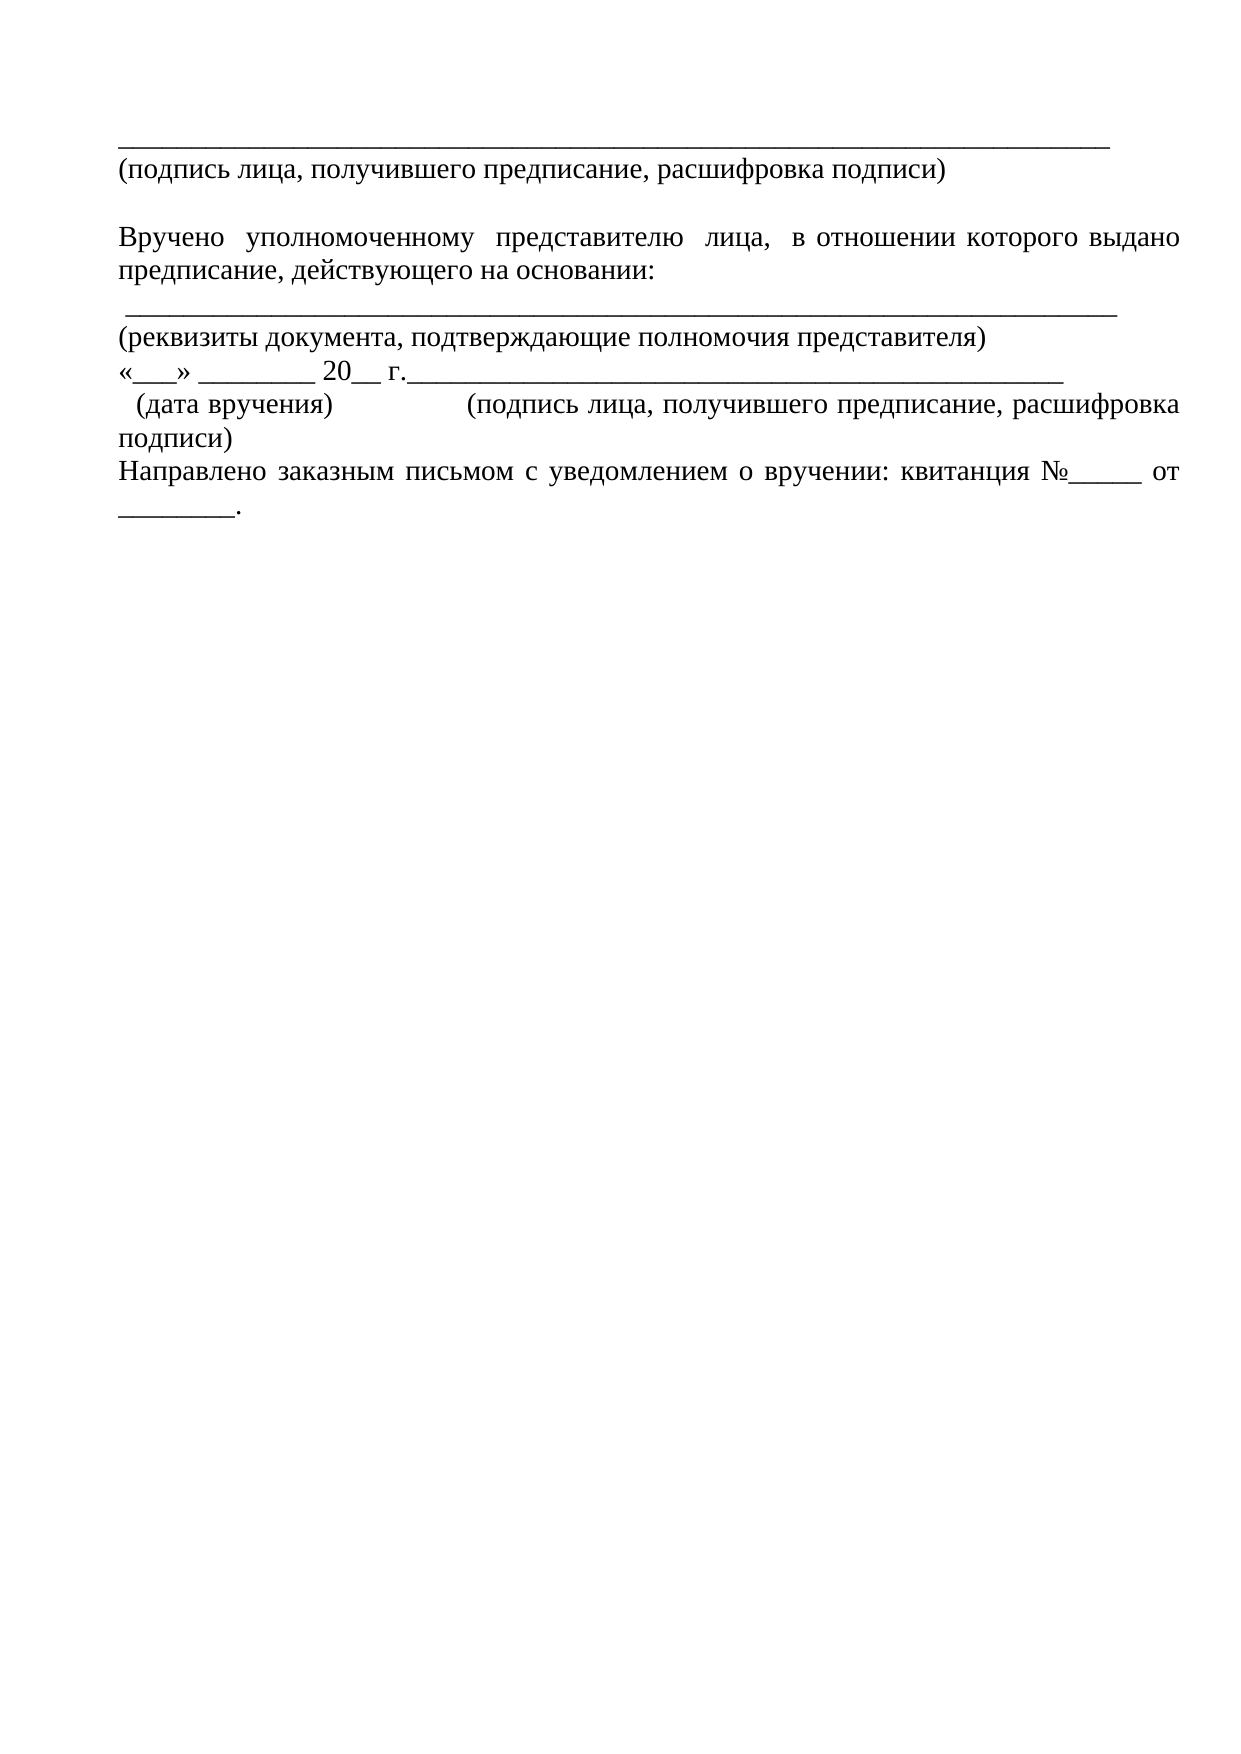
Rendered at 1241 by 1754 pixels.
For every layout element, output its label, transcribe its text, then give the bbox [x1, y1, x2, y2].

text ____________________________________________________________________ [118, 286, 1181, 319]
text «___» ________ 20__ г._____________________________________________ [118, 353, 1181, 386]
text ____________________________________________________________________ [118, 118, 1181, 152]
text Вручено уполномоченному представителю лица, в отношении которого выдано предписание, действующего на основании: [118, 219, 1181, 286]
text (дата вручения) (подпись лица, получившего предписание, расшифровка подписи) [118, 386, 1181, 453]
text (подпись лица, получившего предписание, расшифровка подписи) [118, 152, 1181, 185]
text Направлено заказным письмом с уведомлением о вручении: квитанция №_____ от ________. [118, 453, 1181, 521]
text (реквизиты документа, подтверждающие полномочия представителя) [118, 319, 1181, 353]
